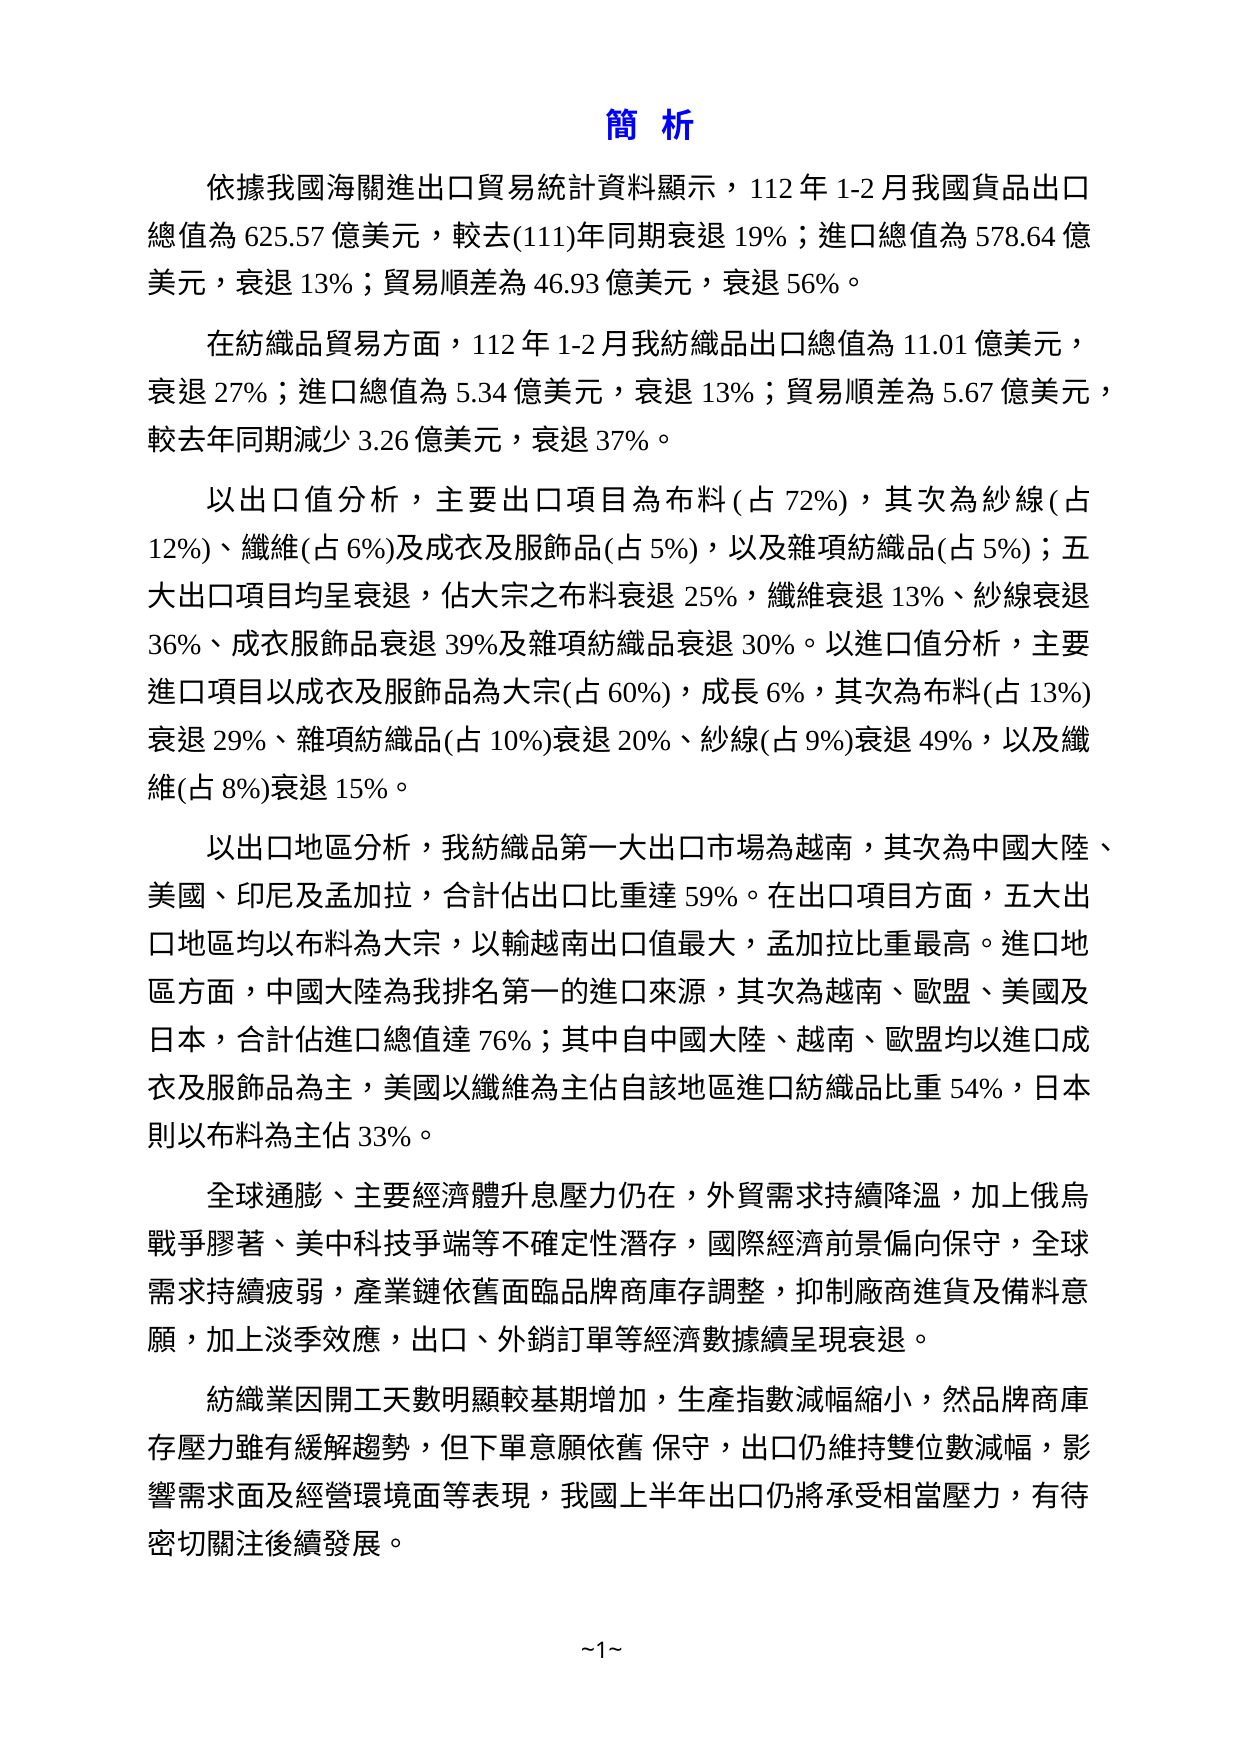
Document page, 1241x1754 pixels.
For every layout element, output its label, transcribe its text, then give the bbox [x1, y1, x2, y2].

text 紡織業因開工天數明顯較基期增加，生產指數減幅縮小，然品牌商庫存壓力雖有緩解趨勢，但下單意願依舊 保守，出口仍維持雙位數減幅，影響需求面及經營環境面等表現，我國上半年出口仍將承受相當壓力，有待密切關注後續發展。 [148, 1372, 1091, 1564]
text 在紡織品貿易方面，112年1-2月我紡織品出口總值為11.01億美元，衰退27%；進口總值為5.34億美元，衰退13%；貿易順差為5.67億美元，較去年同期減少3.26億美元，衰退37%。 [148, 316, 1091, 460]
list 簡 析 [223, 97, 1078, 147]
text 全球通膨、主要經濟體升息壓力仍在，外貿需求持續降溫，加上俄烏戰爭膠著、美中科技爭端等不確定性潛存，國際經濟前景偏向保守，全球需求持續疲弱，產業鏈依舊面臨品牌商庫存調整，抑制廠商進貨及備料意願，加上淡季效應，出口、外銷訂單等經濟數據續呈現衰退。 [148, 1168, 1091, 1360]
text 以出口值分析，主要出口項目為布料(占72%)，其次為紗線(占12%)、纖維(占6%)及成衣及服飾品(占5%)，以及雜項紡織品(占5%)；五大出口項目均呈衰退，佔大宗之布料衰退25%，纖維衰退13%、紗線衰退36%、成衣服飾品衰退39%及雜項紡織品衰退30%。以進口值分析，主要進口項目以成衣及服飾品為大宗(占60%)，成長6%，其次為布料(占13%)衰退29%、雜項紡織品(占10%)衰退20%、紗線(占9%)衰退49%，以及纖維(占8%)衰退15%。 [148, 472, 1091, 808]
text 以出口地區分析，我紡織品第一大出口市場為越南，其次為中國大陸、美國、印尼及孟加拉，合計佔出口比重達59%。在出口項目方面，五大出口地區均以布料為大宗，以輸越南出口值最大，孟加拉比重最高。進口地區方面，中國大陸為我排名第一的進口來源，其次為越南、歐盟、美國及日本，合計佔進口總值達76%；其中自中國大陸、越南、歐盟均以進口成衣及服飾品為主，美國以纖維為主佔自該地區進口紡織品比重54%，日本則以布料為主佔33%。 [148, 820, 1091, 1156]
text 依據我國海關進出口貿易統計資料顯示，112年1-2月我國貨品出口總值為625.57億美元，較去(111)年同期衰退19%；進口總值為578.64億美元，衰退13%；貿易順差為46.93億美元，衰退56%。 [148, 160, 1091, 303]
